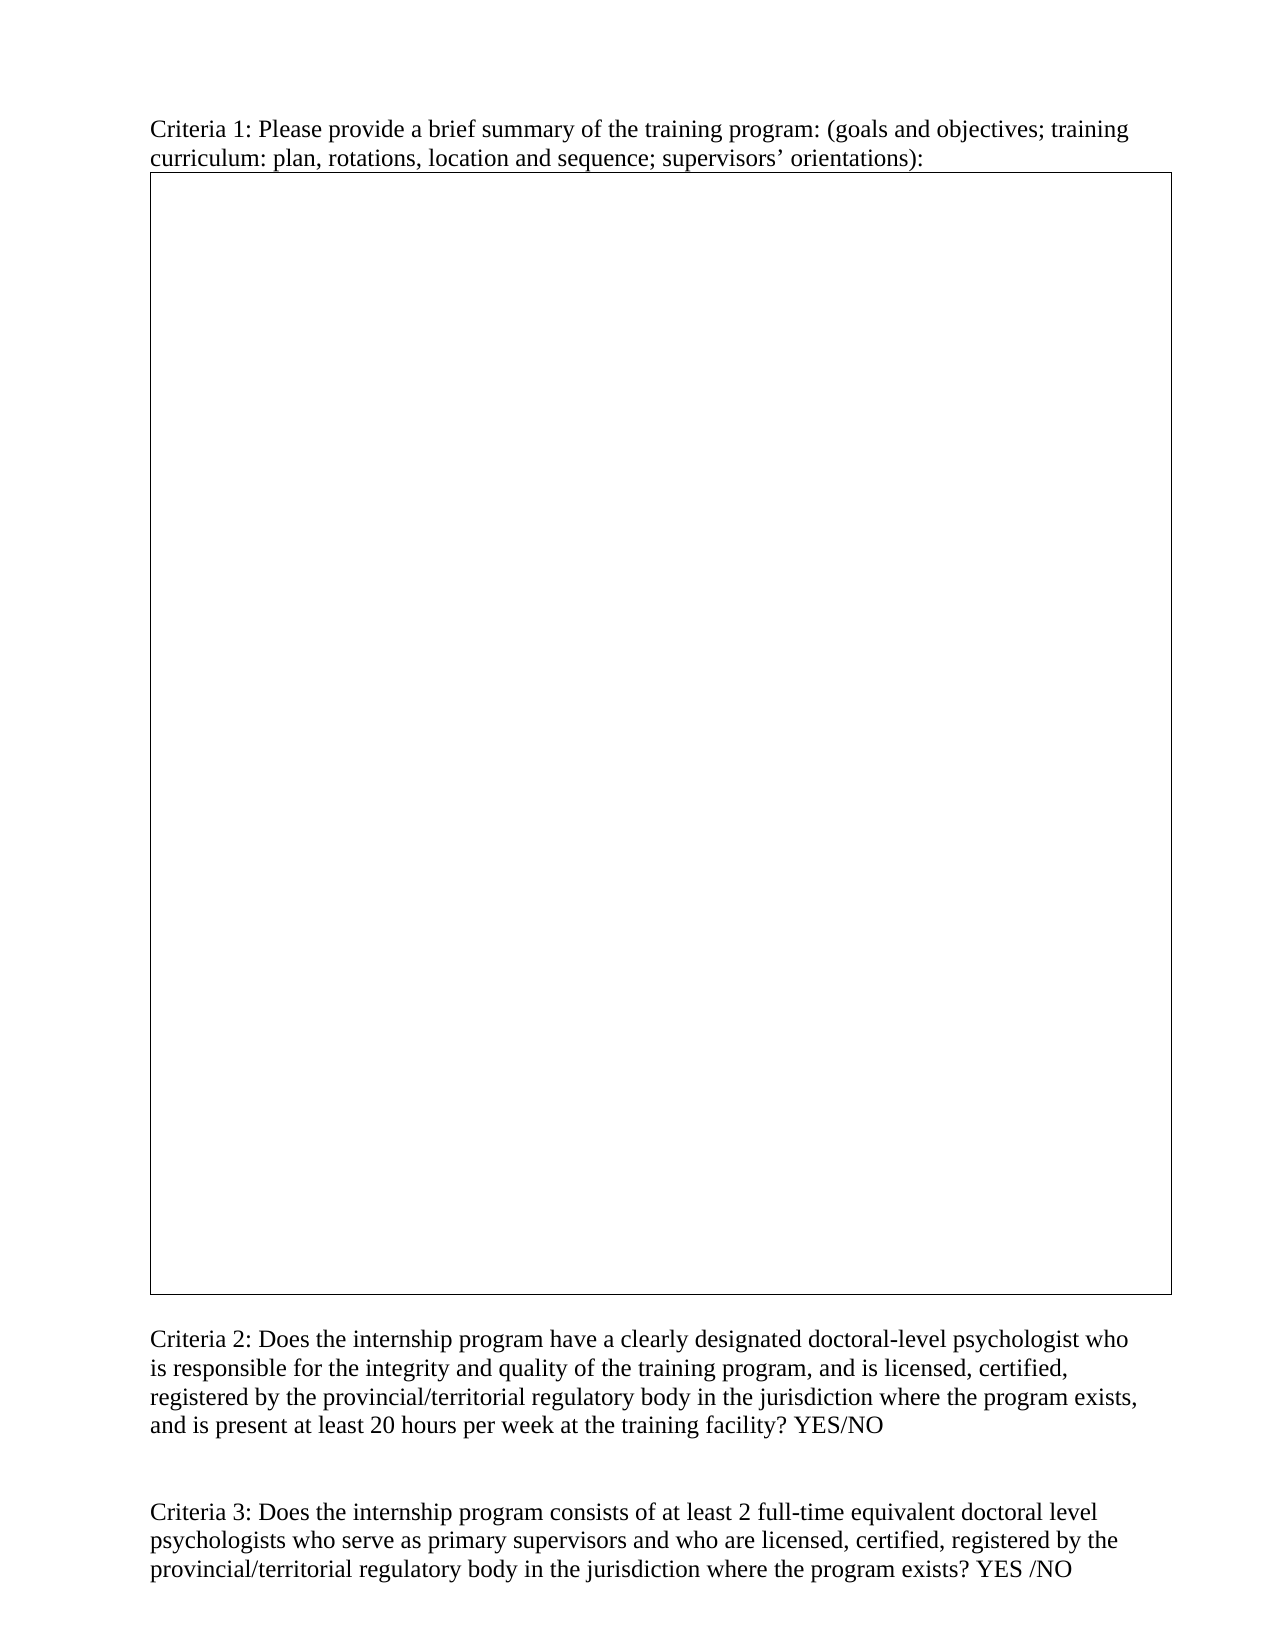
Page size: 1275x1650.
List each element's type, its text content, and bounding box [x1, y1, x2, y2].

table_header [151, 173, 1171, 1294]
text Criteria 3: Does the internship program consists of at least 2 full-time equivalent doctoral level psychologists who serve as primary supervisors and who are licensed, certified, registered by the provincial/territorial regulatory body in the jurisdiction where the program exists? YES /NO [150, 1497, 1150, 1583]
text Criteria 2: Does the internship program have a clearly designated doctoral-level psychologist who is responsible for the integrity and quality of the training program, and is licensed, certified, registered by the provincial/territorial regulatory body in the jurisdiction where the program exists, and is present at least 20 hours per week at the training facility? YES/NO [150, 1324, 1150, 1439]
text Criteria 1: Please provide a brief summary of the training program: (goals and objectives; training curriculum: plan, rotations, location and sequence; supervisors’ orientations): [150, 114, 1150, 172]
